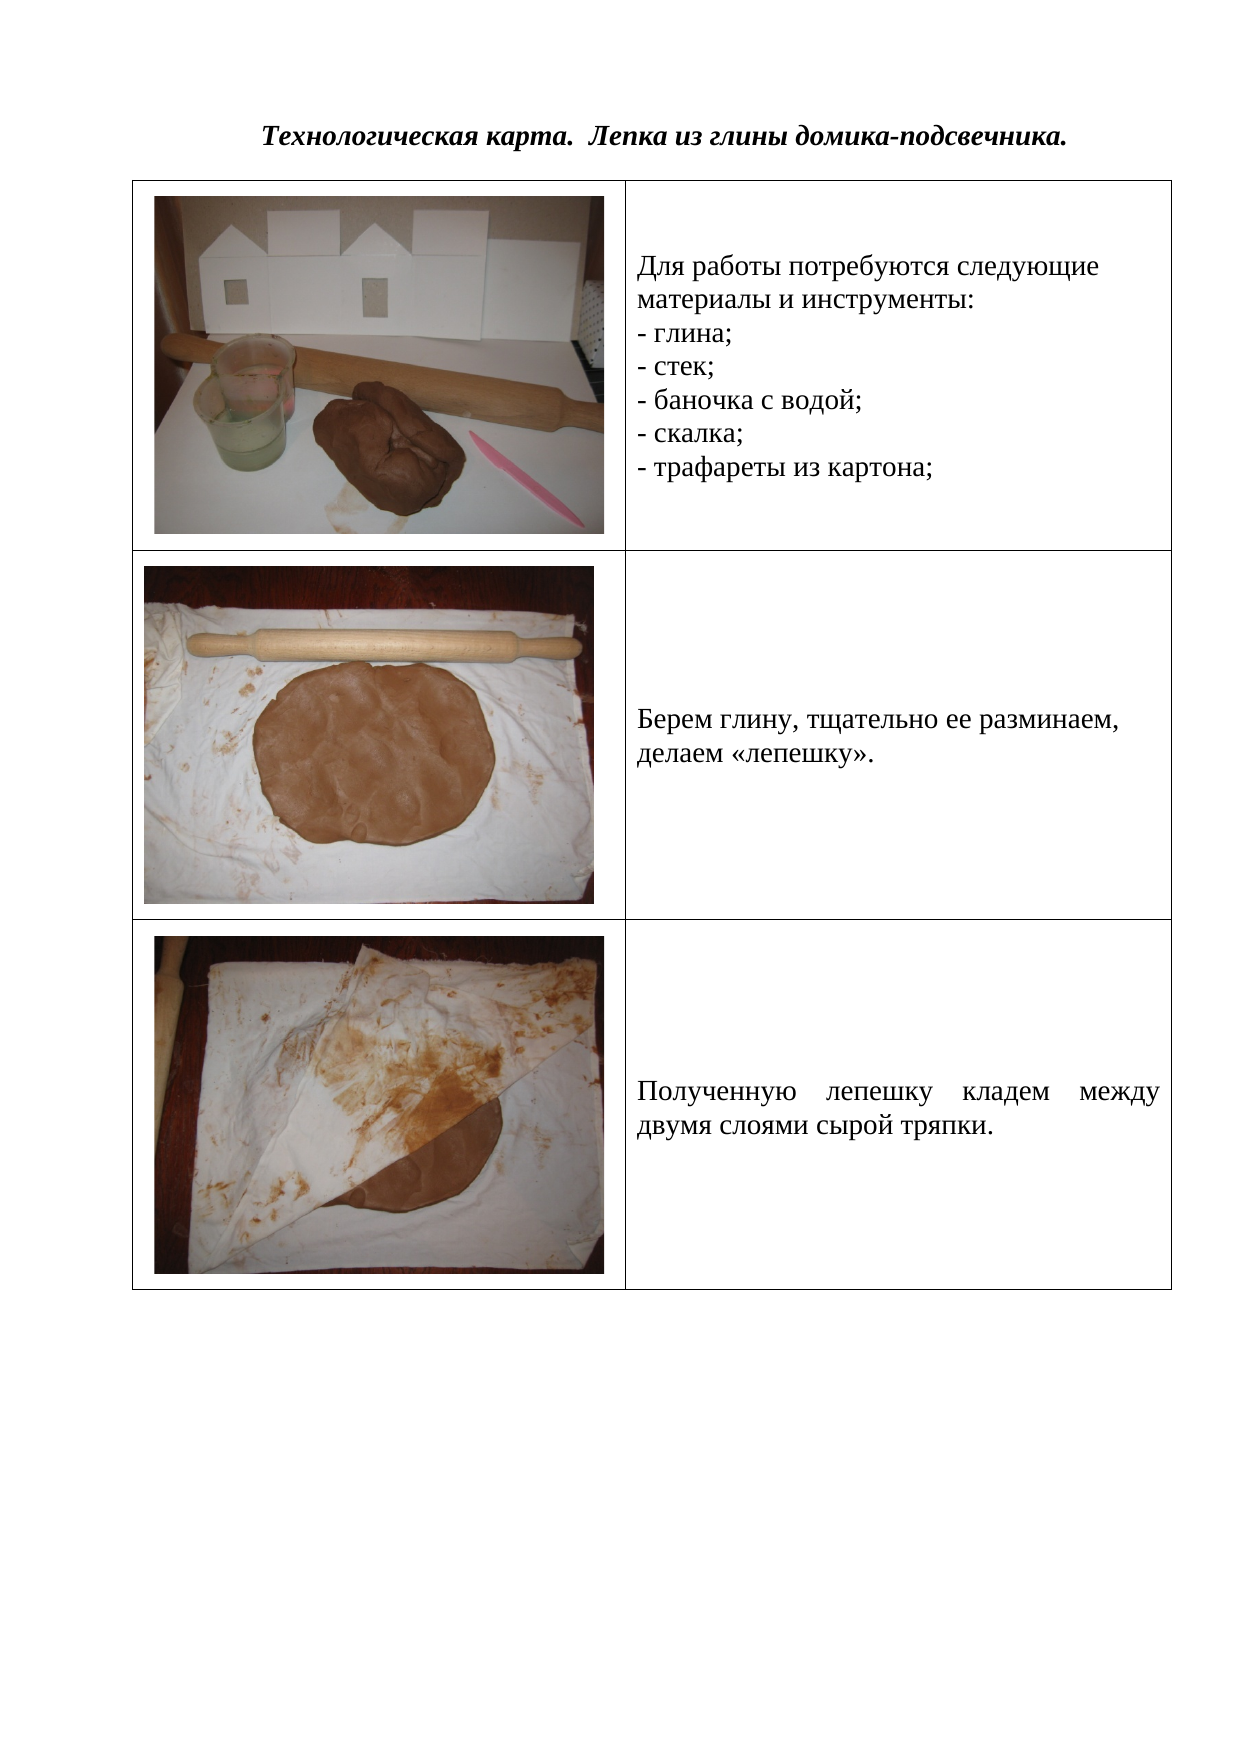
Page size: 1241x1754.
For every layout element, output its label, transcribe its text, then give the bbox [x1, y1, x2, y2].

table_cell [133, 551, 625, 919]
picture [154, 936, 605, 1274]
table_header Для работы потребуются следующие материалы и инструменты: - глина; - стек; - баночка с водой; - скалка; - трафареты из картона; [626, 181, 1171, 549]
table_header [133, 181, 625, 549]
picture [144, 566, 594, 904]
table_cell [133, 920, 625, 1289]
table_cell Полученную лепешку кладем между двумя слоями сырой тряпки. [626, 920, 1171, 1289]
picture [154, 196, 605, 534]
text Технологическая карта. Лепка из глины домика-подсвечника. [177, 118, 1152, 152]
table_cell Берем глину, тщательно ее разминаем, делаем «лепешку». [626, 551, 1171, 919]
